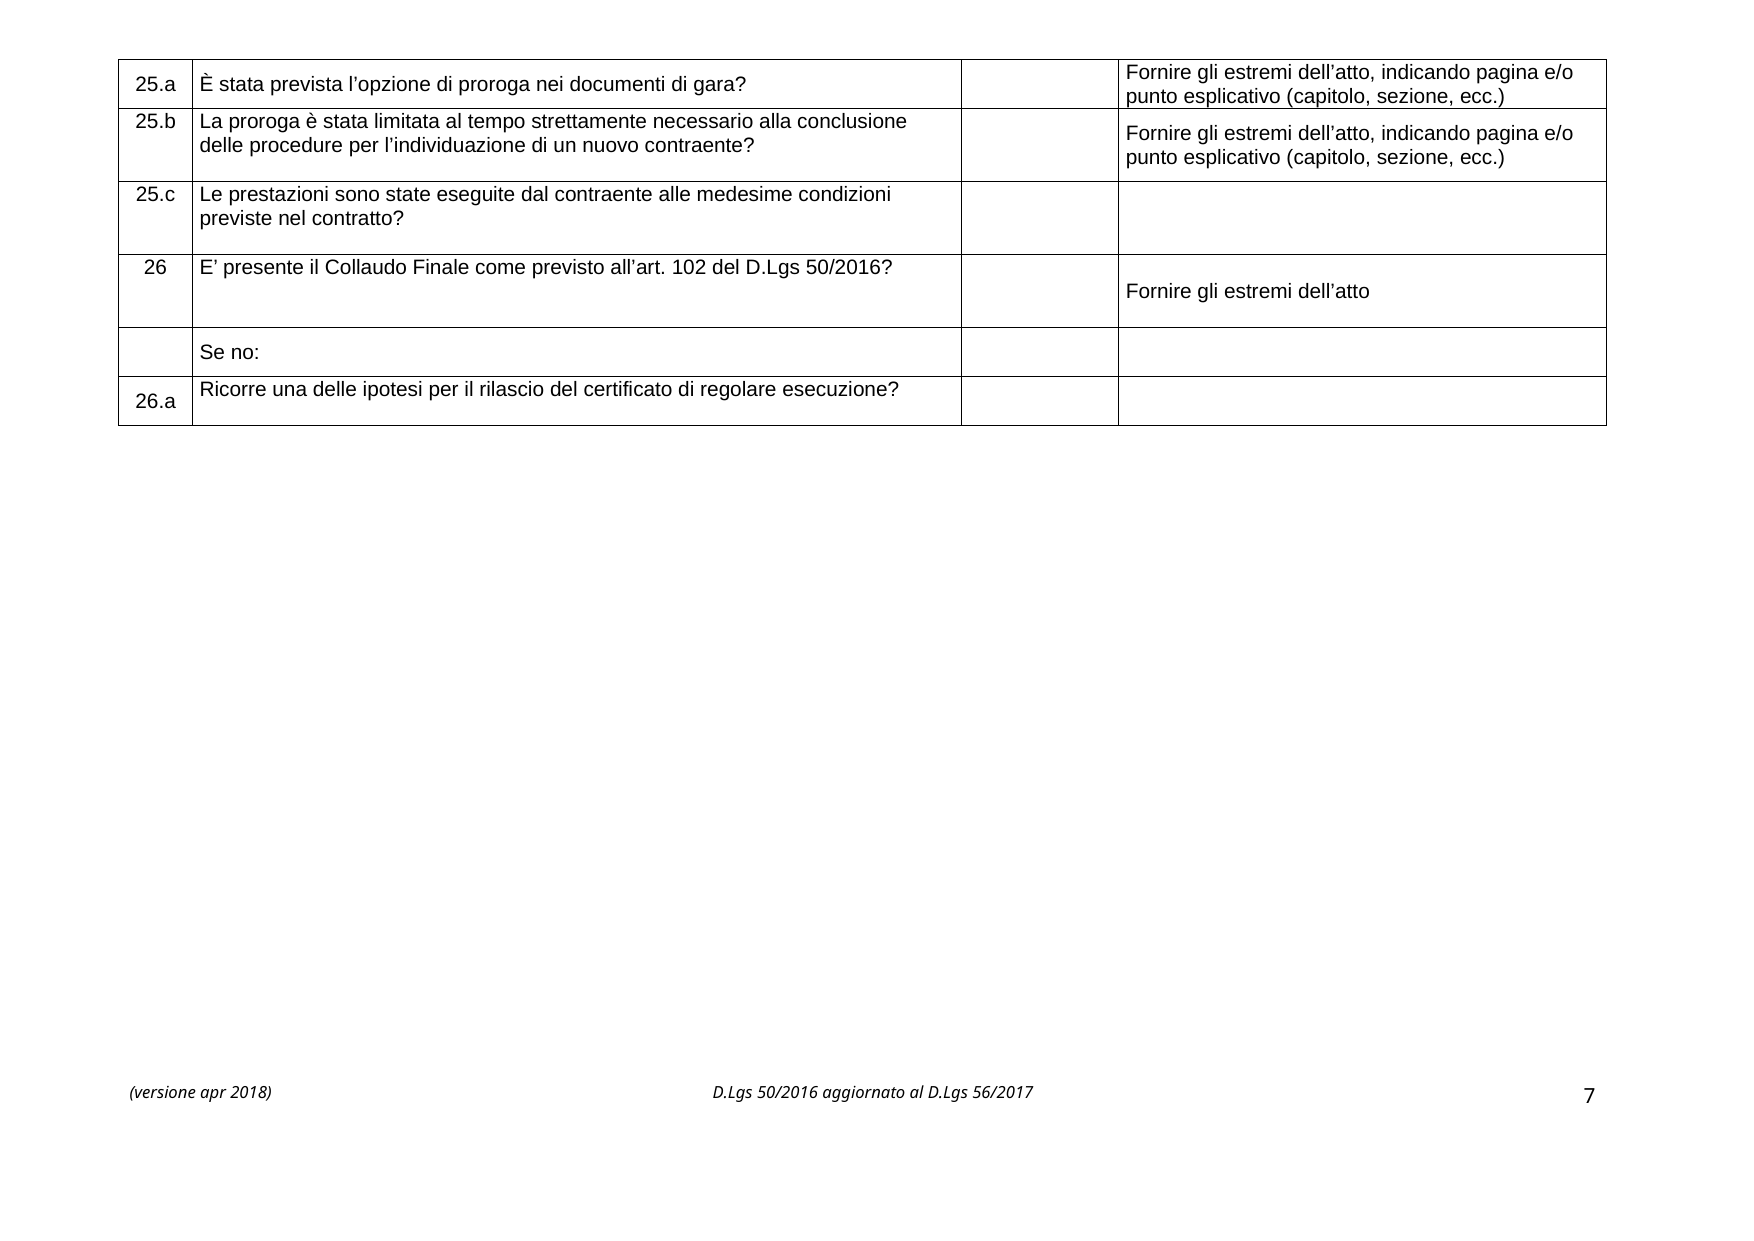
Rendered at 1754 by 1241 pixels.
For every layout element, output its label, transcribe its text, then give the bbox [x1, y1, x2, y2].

table_cell [962, 182, 1118, 254]
table_cell E’ presente il Collaudo Finale come previsto all’art. 102 del D.Lgs 50/2016? [193, 255, 961, 327]
table_cell [962, 377, 1118, 425]
table_cell 25.b [119, 109, 192, 181]
table_cell 25.a [119, 60, 192, 108]
table_cell [962, 255, 1118, 327]
table_cell [1119, 377, 1606, 425]
table_cell La proroga è stata limitata al tempo strettamente necessario alla conclusione delle procedure per l’individuazione di un nuovo contraente? [193, 109, 961, 181]
table_cell [1119, 328, 1606, 376]
table_cell Le prestazioni sono state eseguite dal contraente alle medesime condizioni previste nel contratto? [193, 182, 961, 254]
table_cell Ricorre una delle ipotesi per il rilascio del certificato di regolare esecuzione? [193, 377, 961, 425]
table_cell Se no: [193, 328, 961, 376]
table_cell [962, 328, 1118, 376]
table_cell [962, 60, 1118, 108]
table_cell Fornire gli estremi dell’atto, indicando pagina e/o punto esplicativo (capitolo, sezione, ecc.) [1119, 60, 1606, 108]
table_cell [962, 109, 1118, 181]
table_cell [1119, 182, 1606, 254]
table_cell 26 [119, 255, 192, 327]
table_cell Fornire gli estremi dell’atto, indicando pagina e/o punto esplicativo (capitolo, sezione, ecc.) [1119, 109, 1606, 181]
table_cell 26.a [119, 377, 192, 425]
table_cell [119, 328, 192, 376]
table_cell Fornire gli estremi dell’atto [1119, 255, 1606, 327]
table_cell 25.c [119, 182, 192, 254]
table_cell È stata prevista l’opzione di proroga nei documenti di gara? [193, 60, 961, 108]
